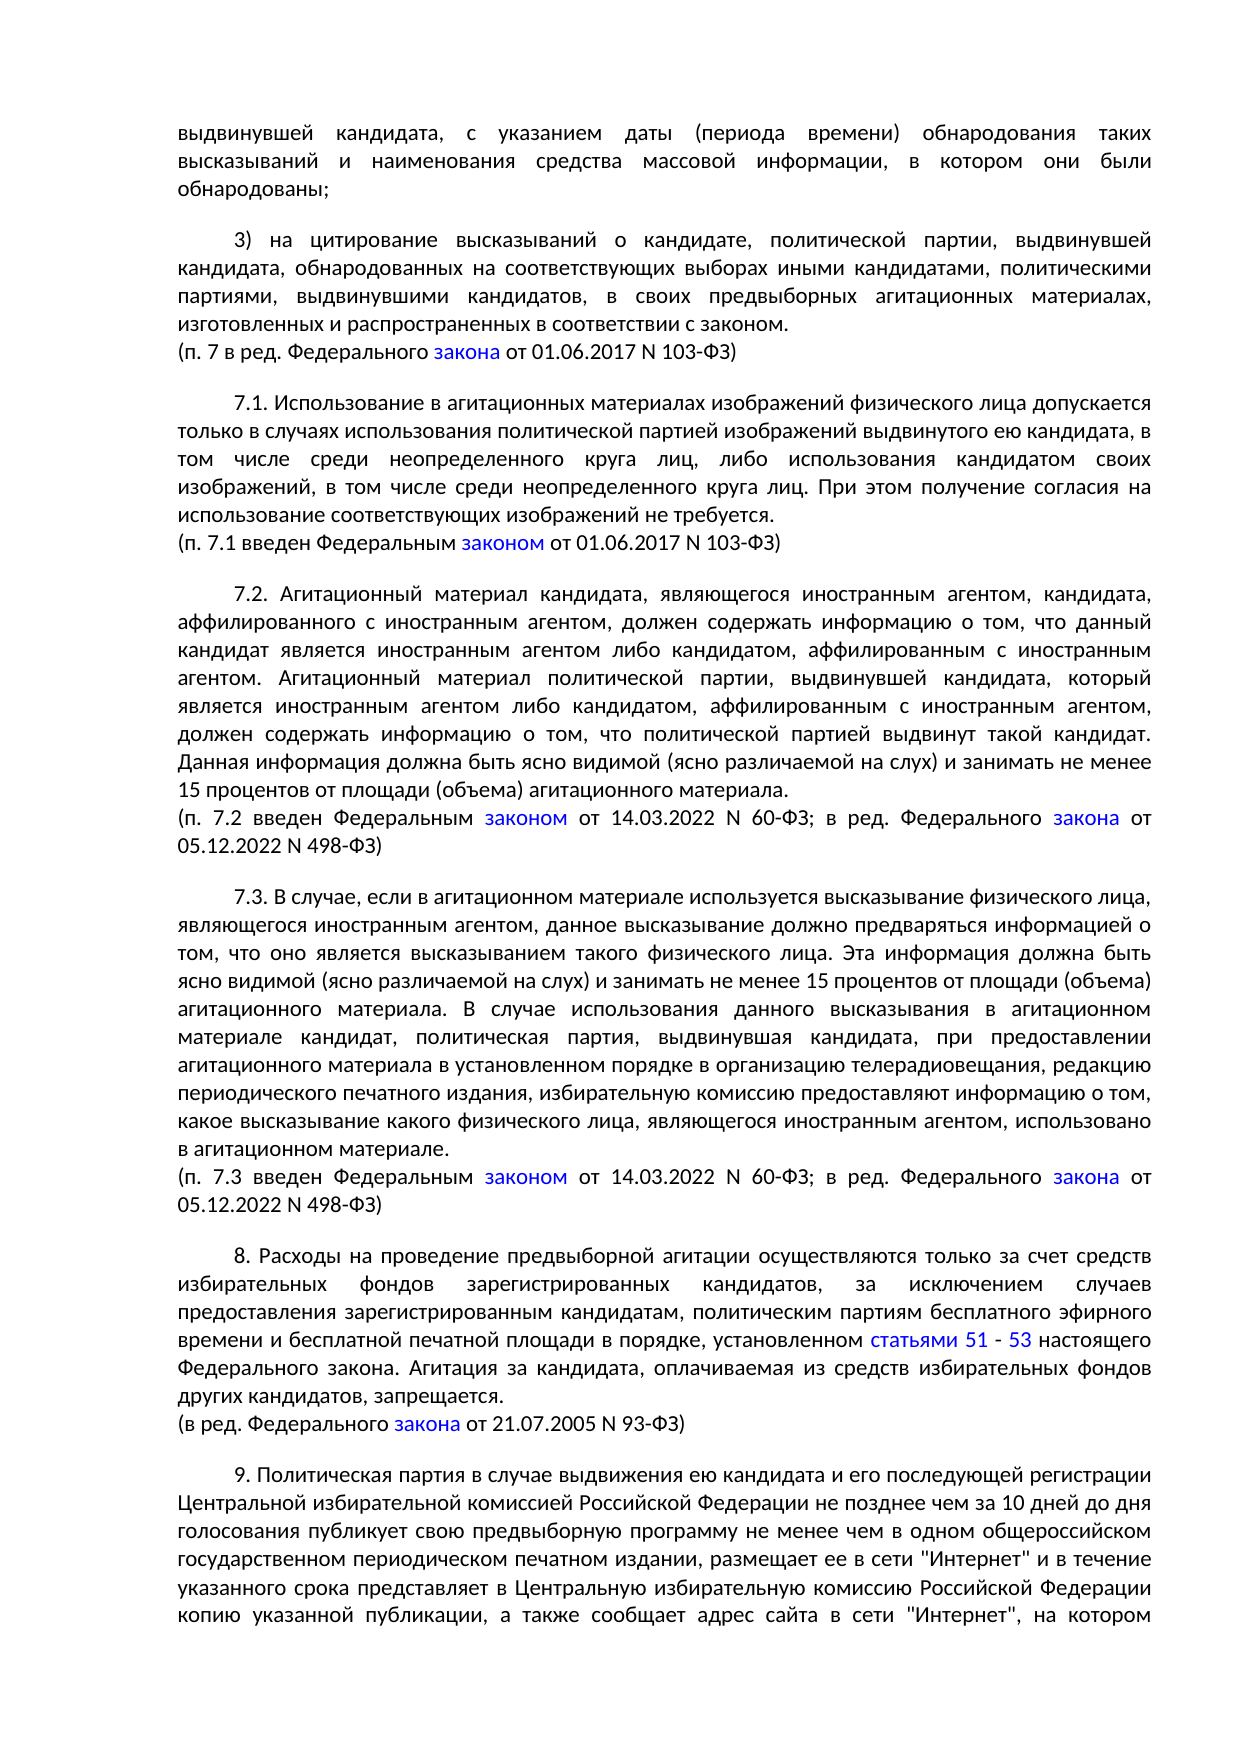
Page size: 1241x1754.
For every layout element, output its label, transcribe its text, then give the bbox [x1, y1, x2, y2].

text (п. 7 в ред. Федерального закона от 01.06.2017 N 103-ФЗ) [177, 337, 1152, 365]
text 7.1. Использование в агитационных материалах изображений физического лица допускается только в случаях использования политической партией изображений выдвинутого ею кандидата, в том числе среди неопределенного круга лиц, либо использования кандидатом своих изображений, в том числе среди неопределенного круга лиц. При этом получение согласия на использование соответствующих изображений не требуется. [177, 388, 1152, 528]
text 7.2. Агитационный материал кандидата, являющегося иностранным агентом, кандидата, аффилированного с иностранным агентом, должен содержать информацию о том, что данный кандидат является иностранным агентом либо кандидатом, аффилированным с иностранным агентом. Агитационный материал политической партии, выдвинувшей кандидата, который является иностранным агентом либо кандидатом, аффилированным с иностранным агентом, должен содержать информацию о том, что политической партией выдвинут такой кандидат. Данная информация должна быть ясно видимой (ясно различаемой на слух) и занимать не менее 15 процентов от площади (объема) агитационного материала. [177, 579, 1152, 803]
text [177, 118, 1152, 202]
text (в ред. Федерального закона от 21.07.2005 N 93-ФЗ) [177, 1409, 1152, 1438]
text (п. 7.2 введен Федеральным законом от 14.03.2022 N 60-ФЗ; в ред. Федерального закона от 05.12.2022 N 498-ФЗ) [177, 803, 1152, 859]
text 7.3. В случае, если в агитационном материале используется высказывание физического лица, являющегося иностранным агентом, данное высказывание должно предваряться информацией о том, что оно является высказыванием такого физического лица. Эта информация должна быть ясно видимой (ясно различаемой на слух) и занимать не менее 15 процентов от площади (объема) агитационного материала. В случае использования данного высказывания в агитационном материале кандидат, политическая партия, выдвинувшая кандидата, при предоставлении агитационного материала в установленном порядке в организацию телерадиовещания, редакцию периодического печатного издания, избирательную комиссию предоставляют информацию о том, какое высказывание какого физического лица, являющегося иностранным агентом, использовано в агитационном материале. [177, 882, 1152, 1162]
text 8. Расходы на проведение предвыборной агитации осуществляются только за счет средств избирательных фондов зарегистрированных кандидатов, за исключением случаев предоставления зарегистрированным кандидатам, политическим партиям бесплатного эфирного времени и бесплатной печатной площади в порядке, установленном статьями 51 - 53 настоящего Федерального закона. Агитация за кандидата, оплачиваемая из средств избирательных фондов других кандидатов, запрещается. [177, 1241, 1152, 1409]
text (п. 7.3 введен Федеральным законом от 14.03.2022 N 60-ФЗ; в ред. Федерального закона от 05.12.2022 N 498-ФЗ) [177, 1162, 1152, 1218]
text (п. 7.1 введен Федеральным законом от 01.06.2017 N 103-ФЗ) [177, 528, 1152, 556]
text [177, 1461, 1152, 1629]
text 3) на цитирование высказываний о кандидате, политической партии, выдвинувшей кандидата, обнародованных на соответствующих выборах иными кандидатами, политическими партиями, выдвинувшими кандидатов, в своих предвыборных агитационных материалах, изготовленных и распространенных в соответствии с законом. [177, 225, 1152, 337]
